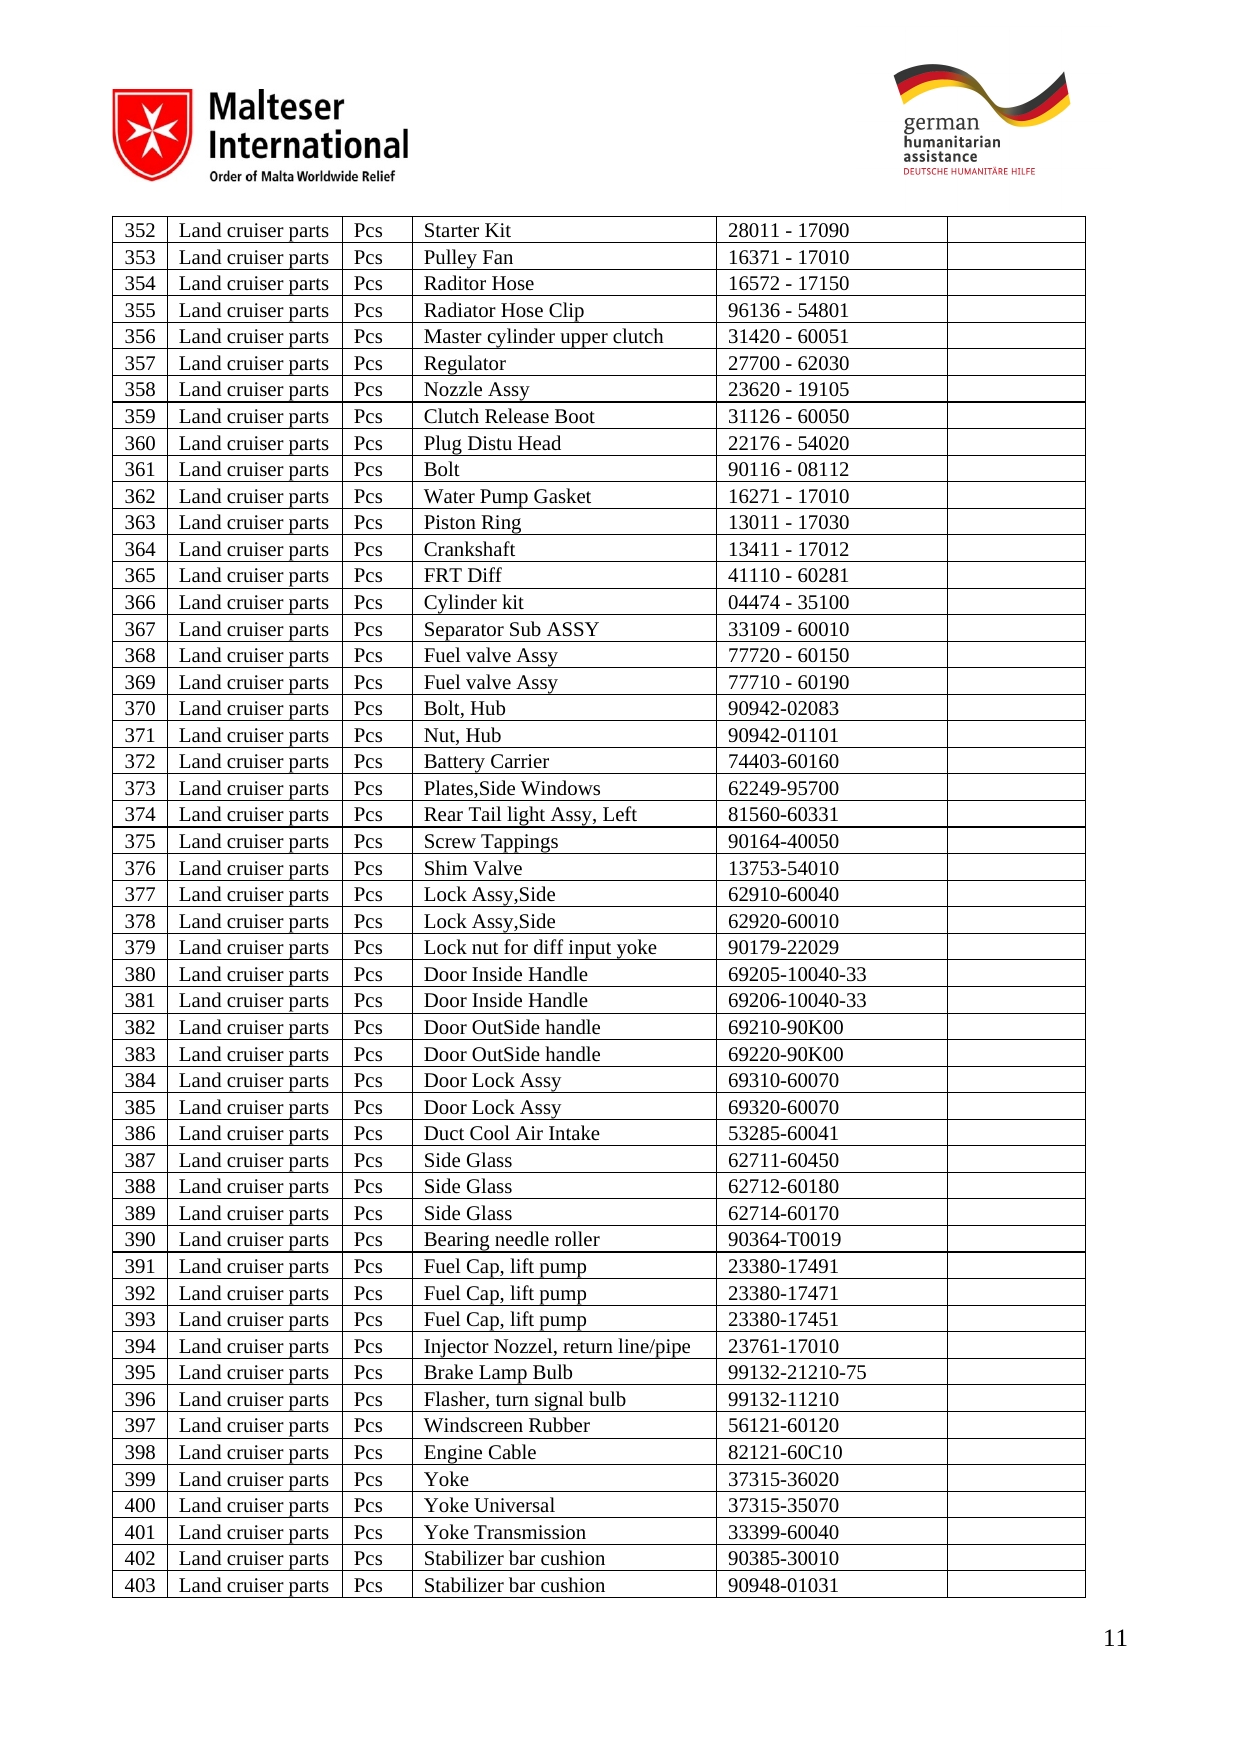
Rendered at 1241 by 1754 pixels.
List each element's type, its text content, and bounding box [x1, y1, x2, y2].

table_cell Starter Kit [413, 217, 716, 242]
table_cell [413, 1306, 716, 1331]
table_cell Pcs [343, 509, 412, 534]
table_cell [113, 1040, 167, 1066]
table_cell [948, 615, 1085, 641]
table_cell Land cruiser parts [168, 509, 342, 534]
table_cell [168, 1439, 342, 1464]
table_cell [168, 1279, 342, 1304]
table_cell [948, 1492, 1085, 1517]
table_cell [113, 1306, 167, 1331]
table_cell Pulley Fan [413, 243, 716, 269]
table_cell Pcs [343, 270, 412, 295]
table_cell [948, 296, 1085, 322]
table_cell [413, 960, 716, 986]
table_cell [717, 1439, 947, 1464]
table_cell Cylinder kit [413, 589, 716, 614]
table_cell [948, 217, 1085, 242]
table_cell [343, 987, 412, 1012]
table_cell [948, 482, 1085, 508]
table_cell Fuel valve Assy [413, 668, 716, 694]
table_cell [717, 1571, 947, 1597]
table_cell [948, 429, 1085, 454]
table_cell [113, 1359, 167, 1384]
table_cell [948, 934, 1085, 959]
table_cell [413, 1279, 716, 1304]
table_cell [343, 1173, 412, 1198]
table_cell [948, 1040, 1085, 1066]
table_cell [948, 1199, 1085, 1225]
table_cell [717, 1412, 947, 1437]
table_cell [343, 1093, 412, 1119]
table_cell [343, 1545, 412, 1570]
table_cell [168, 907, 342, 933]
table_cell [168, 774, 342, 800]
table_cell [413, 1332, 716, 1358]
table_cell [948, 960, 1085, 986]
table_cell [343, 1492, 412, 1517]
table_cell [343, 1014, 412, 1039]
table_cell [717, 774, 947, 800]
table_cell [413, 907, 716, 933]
table_cell [948, 562, 1085, 587]
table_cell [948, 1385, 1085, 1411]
table_cell Pcs [343, 456, 412, 481]
table_cell Pcs [343, 403, 412, 428]
table_cell Raditor Hose [413, 270, 716, 295]
table_cell 77710 - 60190 [717, 668, 947, 694]
table_cell Land cruiser parts [168, 323, 342, 348]
table_cell Land cruiser parts [168, 429, 342, 454]
table_cell [948, 243, 1085, 269]
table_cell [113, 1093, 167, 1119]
table_cell [948, 535, 1085, 561]
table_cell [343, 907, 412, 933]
table_cell Land cruiser parts [168, 668, 342, 694]
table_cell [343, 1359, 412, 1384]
table_cell Land cruiser parts [168, 349, 342, 375]
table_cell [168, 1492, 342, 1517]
table_cell 368 [113, 642, 167, 667]
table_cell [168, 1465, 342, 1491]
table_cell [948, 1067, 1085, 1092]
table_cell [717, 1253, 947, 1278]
table_cell Pcs [343, 482, 412, 508]
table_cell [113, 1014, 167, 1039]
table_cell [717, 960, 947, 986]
table_cell 370 [113, 695, 167, 720]
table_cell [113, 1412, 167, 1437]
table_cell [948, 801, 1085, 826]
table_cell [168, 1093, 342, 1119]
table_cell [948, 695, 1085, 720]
table_cell 354 [113, 270, 167, 295]
table_cell 353 [113, 243, 167, 269]
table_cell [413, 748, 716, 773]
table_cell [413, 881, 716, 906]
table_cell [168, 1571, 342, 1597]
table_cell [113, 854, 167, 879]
table_cell 23620 - 19105 [717, 376, 947, 401]
table_cell Pcs [343, 668, 412, 694]
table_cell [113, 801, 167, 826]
picture [112, 89, 408, 182]
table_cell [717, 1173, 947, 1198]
table_cell Land cruiser parts [168, 217, 342, 242]
table_cell Land cruiser parts [168, 615, 342, 641]
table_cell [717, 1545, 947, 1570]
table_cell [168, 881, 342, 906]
table_cell 359 [113, 403, 167, 428]
table_cell [948, 323, 1085, 348]
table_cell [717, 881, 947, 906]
table_cell 77720 - 60150 [717, 642, 947, 667]
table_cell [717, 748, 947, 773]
table_cell 16271 - 17010 [717, 482, 947, 508]
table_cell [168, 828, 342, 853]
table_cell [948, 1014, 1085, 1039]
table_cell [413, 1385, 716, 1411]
table_cell Clutch Release Boot [413, 403, 716, 428]
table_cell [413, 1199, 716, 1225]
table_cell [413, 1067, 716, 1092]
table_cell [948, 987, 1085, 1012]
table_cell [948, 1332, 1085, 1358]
table_cell Pcs [343, 695, 412, 720]
table_cell [948, 456, 1085, 481]
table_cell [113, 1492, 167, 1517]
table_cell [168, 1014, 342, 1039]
table_cell Land cruiser parts [168, 695, 342, 720]
table_cell [948, 509, 1085, 534]
table_cell Land cruiser parts [168, 535, 342, 561]
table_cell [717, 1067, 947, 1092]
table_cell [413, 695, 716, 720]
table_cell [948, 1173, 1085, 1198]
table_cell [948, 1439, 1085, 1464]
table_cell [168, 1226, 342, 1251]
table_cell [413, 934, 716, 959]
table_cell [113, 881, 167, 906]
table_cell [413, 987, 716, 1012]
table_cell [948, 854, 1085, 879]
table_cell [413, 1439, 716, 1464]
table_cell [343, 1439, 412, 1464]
table_cell [948, 589, 1085, 614]
table_cell Radiator Hose Clip [413, 296, 716, 322]
table_cell 90116 - 08112 [717, 456, 947, 481]
table_cell 04474 - 35100 [717, 589, 947, 614]
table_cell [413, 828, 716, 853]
table_cell Pcs [343, 217, 412, 242]
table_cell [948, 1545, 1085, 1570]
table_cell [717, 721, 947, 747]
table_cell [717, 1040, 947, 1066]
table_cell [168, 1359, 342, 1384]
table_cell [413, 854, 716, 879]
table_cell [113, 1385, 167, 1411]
table_cell 13411 - 17012 [717, 535, 947, 561]
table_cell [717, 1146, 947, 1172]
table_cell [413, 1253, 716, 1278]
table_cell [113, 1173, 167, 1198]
table_cell Pcs [343, 589, 412, 614]
table_cell 13011 - 17030 [717, 509, 947, 534]
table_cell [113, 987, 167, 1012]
table_cell 41110 - 60281 [717, 562, 947, 587]
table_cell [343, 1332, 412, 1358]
table_cell Land cruiser parts [168, 270, 342, 295]
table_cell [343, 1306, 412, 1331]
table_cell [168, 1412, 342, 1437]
table_cell Piston Ring [413, 509, 716, 534]
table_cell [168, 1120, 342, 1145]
table_cell 16572 - 17150 [717, 270, 947, 295]
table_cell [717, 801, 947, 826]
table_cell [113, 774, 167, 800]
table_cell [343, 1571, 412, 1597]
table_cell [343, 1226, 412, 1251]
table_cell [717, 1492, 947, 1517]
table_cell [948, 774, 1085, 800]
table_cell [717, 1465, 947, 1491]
table_cell Separator Sub ASSY [413, 615, 716, 641]
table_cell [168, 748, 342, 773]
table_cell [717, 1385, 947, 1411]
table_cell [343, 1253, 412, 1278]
table_cell 362 [113, 482, 167, 508]
table_cell Pcs [343, 429, 412, 454]
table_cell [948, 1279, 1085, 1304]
table_cell Pcs [343, 615, 412, 641]
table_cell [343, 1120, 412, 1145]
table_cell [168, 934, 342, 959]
table_cell 366 [113, 589, 167, 614]
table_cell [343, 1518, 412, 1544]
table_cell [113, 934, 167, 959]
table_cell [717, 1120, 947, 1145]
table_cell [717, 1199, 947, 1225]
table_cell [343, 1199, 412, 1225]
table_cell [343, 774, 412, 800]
table_cell [948, 668, 1085, 694]
table_cell 363 [113, 509, 167, 534]
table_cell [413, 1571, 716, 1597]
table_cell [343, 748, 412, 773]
table_cell [948, 349, 1085, 375]
table_cell 365 [113, 562, 167, 587]
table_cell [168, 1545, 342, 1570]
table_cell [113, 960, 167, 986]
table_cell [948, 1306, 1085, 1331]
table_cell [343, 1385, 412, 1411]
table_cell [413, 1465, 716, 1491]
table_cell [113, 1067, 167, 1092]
table_cell Pcs [343, 376, 412, 401]
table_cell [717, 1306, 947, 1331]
table_cell 31126 - 60050 [717, 403, 947, 428]
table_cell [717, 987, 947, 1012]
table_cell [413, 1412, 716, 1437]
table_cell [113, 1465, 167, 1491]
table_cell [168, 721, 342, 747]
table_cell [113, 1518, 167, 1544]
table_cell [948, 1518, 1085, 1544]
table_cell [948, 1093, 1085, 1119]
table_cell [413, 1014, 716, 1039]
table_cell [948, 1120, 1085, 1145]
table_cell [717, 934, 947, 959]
table_cell FRT Diff [413, 562, 716, 587]
table_cell Pcs [343, 535, 412, 561]
table_cell Pcs [343, 243, 412, 269]
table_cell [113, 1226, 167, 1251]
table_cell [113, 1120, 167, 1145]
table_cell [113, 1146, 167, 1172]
table_cell Land cruiser parts [168, 243, 342, 269]
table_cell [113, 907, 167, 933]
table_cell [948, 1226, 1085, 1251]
table_cell Water Pump Gasket [413, 482, 716, 508]
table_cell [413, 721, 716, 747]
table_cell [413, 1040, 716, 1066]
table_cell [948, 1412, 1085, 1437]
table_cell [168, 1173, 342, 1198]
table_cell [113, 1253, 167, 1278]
table_cell 369 [113, 668, 167, 694]
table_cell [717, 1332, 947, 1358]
table_cell Land cruiser parts [168, 562, 342, 587]
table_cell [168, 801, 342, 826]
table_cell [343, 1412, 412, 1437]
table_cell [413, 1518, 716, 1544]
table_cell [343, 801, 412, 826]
table_cell Pcs [343, 296, 412, 322]
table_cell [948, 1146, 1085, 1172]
table_cell Land cruiser parts [168, 456, 342, 481]
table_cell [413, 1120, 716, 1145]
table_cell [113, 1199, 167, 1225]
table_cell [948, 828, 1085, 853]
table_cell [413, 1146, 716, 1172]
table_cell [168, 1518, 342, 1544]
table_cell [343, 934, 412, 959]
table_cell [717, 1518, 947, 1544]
table_cell 28011 - 17090 [717, 217, 947, 242]
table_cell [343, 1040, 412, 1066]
picture [853, 26, 1114, 216]
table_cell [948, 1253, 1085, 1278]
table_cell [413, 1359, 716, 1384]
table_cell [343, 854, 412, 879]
table_cell Regulator [413, 349, 716, 375]
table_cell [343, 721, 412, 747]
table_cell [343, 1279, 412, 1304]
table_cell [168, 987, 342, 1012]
table_cell 16371 - 17010 [717, 243, 947, 269]
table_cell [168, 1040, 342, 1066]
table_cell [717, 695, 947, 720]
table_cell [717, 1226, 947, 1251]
table_cell Land cruiser parts [168, 403, 342, 428]
table_cell 33109 - 60010 [717, 615, 947, 641]
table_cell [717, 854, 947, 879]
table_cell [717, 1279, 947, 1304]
table_cell 31420 - 60051 [717, 323, 947, 348]
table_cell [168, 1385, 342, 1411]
table_cell [948, 270, 1085, 295]
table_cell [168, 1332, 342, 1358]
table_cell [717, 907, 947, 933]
table_cell 22176 - 54020 [717, 429, 947, 454]
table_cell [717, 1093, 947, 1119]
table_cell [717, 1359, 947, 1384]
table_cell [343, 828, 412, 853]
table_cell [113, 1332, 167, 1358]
table_cell Plug Distu Head [413, 429, 716, 454]
table_cell [948, 642, 1085, 667]
table_cell Bolt [413, 456, 716, 481]
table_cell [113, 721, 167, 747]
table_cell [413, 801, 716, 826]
table_cell Nozzle Assy [413, 376, 716, 401]
table_cell Pcs [343, 562, 412, 587]
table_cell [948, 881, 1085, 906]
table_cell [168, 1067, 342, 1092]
table_cell Fuel valve Assy [413, 642, 716, 667]
table_cell 364 [113, 535, 167, 561]
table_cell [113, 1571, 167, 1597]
table_cell 361 [113, 456, 167, 481]
table_cell 27700 - 62030 [717, 349, 947, 375]
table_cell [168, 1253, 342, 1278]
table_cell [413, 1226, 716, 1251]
table_cell 352 [113, 217, 167, 242]
table_cell 96136 - 54801 [717, 296, 947, 322]
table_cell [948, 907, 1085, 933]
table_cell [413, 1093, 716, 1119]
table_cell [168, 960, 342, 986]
table_cell 358 [113, 376, 167, 401]
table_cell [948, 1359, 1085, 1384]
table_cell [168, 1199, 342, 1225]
table_cell 355 [113, 296, 167, 322]
table_cell [948, 376, 1085, 401]
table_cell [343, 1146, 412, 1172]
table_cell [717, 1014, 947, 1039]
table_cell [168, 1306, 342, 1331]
table_cell 367 [113, 615, 167, 641]
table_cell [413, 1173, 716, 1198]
table_cell Pcs [343, 349, 412, 375]
table_cell Pcs [343, 323, 412, 348]
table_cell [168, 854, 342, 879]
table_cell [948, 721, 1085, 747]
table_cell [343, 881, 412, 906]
table_cell Crankshaft [413, 535, 716, 561]
table_cell Land cruiser parts [168, 376, 342, 401]
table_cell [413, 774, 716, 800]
table_cell 360 [113, 429, 167, 454]
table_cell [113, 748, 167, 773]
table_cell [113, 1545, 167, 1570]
table_cell Pcs [343, 642, 412, 667]
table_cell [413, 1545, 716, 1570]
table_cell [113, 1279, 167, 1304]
table_cell 357 [113, 349, 167, 375]
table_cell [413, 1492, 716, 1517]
table_cell Land cruiser parts [168, 589, 342, 614]
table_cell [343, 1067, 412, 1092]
table_cell [948, 403, 1085, 428]
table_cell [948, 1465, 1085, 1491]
table_cell Land cruiser parts [168, 482, 342, 508]
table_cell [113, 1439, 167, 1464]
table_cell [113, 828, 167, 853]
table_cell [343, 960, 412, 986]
table_cell Land cruiser parts [168, 296, 342, 322]
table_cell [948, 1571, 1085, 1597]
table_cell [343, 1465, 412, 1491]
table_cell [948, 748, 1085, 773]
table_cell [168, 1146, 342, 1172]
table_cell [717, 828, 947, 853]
table_cell Land cruiser parts [168, 642, 342, 667]
table_cell Master cylinder upper clutch [413, 323, 716, 348]
table_cell 356 [113, 323, 167, 348]
